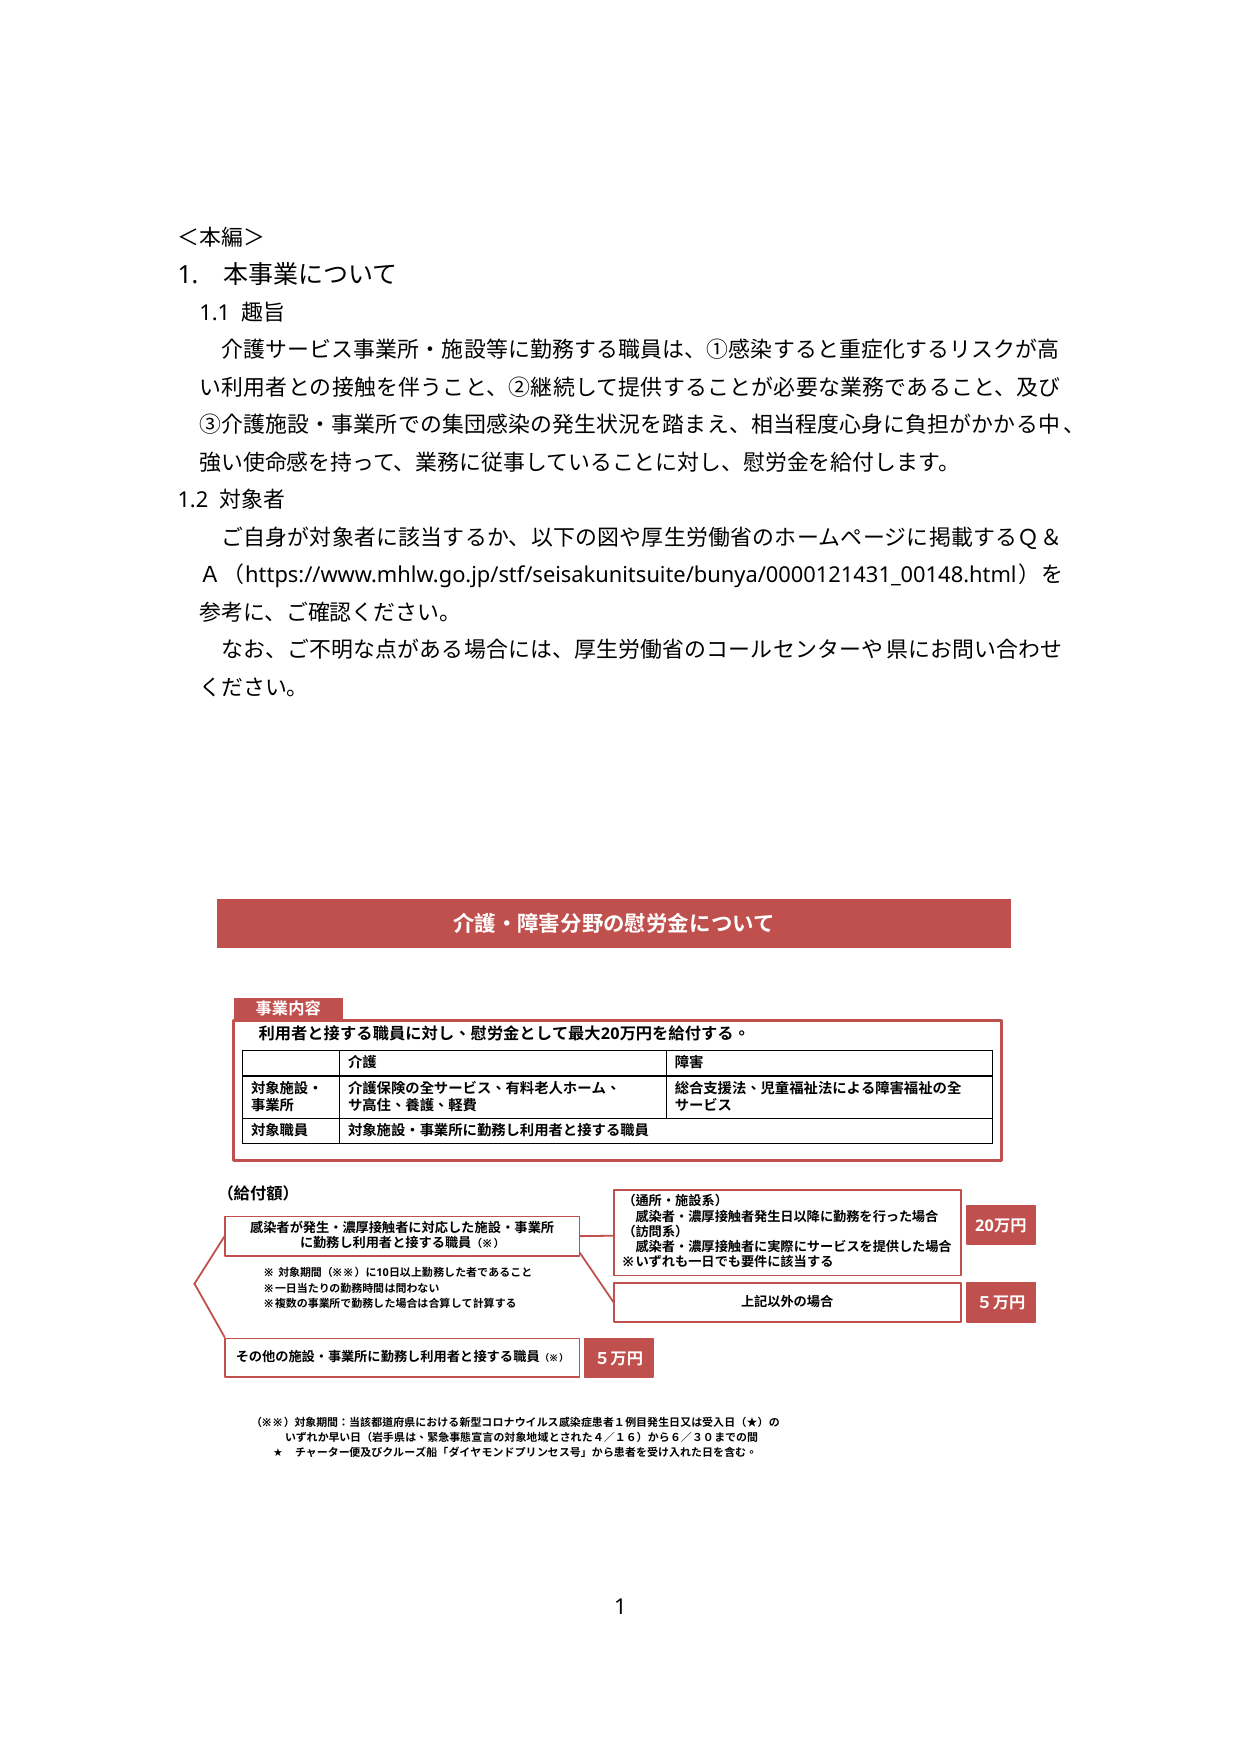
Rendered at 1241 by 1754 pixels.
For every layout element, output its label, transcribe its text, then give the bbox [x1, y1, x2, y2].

text なお、ご不明な点がある場合には、厚生労働省のコールセンターや県にお問い合わせください。 [199, 629, 1063, 704]
subtitle 1. 本事業について [177, 254, 1063, 292]
text ＜本編＞ [177, 217, 1063, 254]
text ご自身が対象者に該当するか、以下の図や厚生労働省のホームページに掲載するＱ＆Ａ（https://www.mhlw.go.jp/stf/seisakunitsuite/bunya/0000121431_00148.html）を参考に、ご確認ください。 [199, 517, 1063, 629]
subtitle 1.1 趣旨 [199, 292, 1063, 329]
text 介護サービス事業所・施設等に勤務する職員は、①感染すると重症化するリスクが高い利用者との接触を伴うこと、②継続して提供することが必要な業務であること、及び③介護施設・事業所での集団感染の発生状況を踏まえ、相当程度心身に負担がかかる中、強い使命感を持って、業務に従事していることに対し、慰労金を給付します。 [199, 329, 1063, 479]
subtitle 1.2 対象者 [177, 479, 1063, 517]
